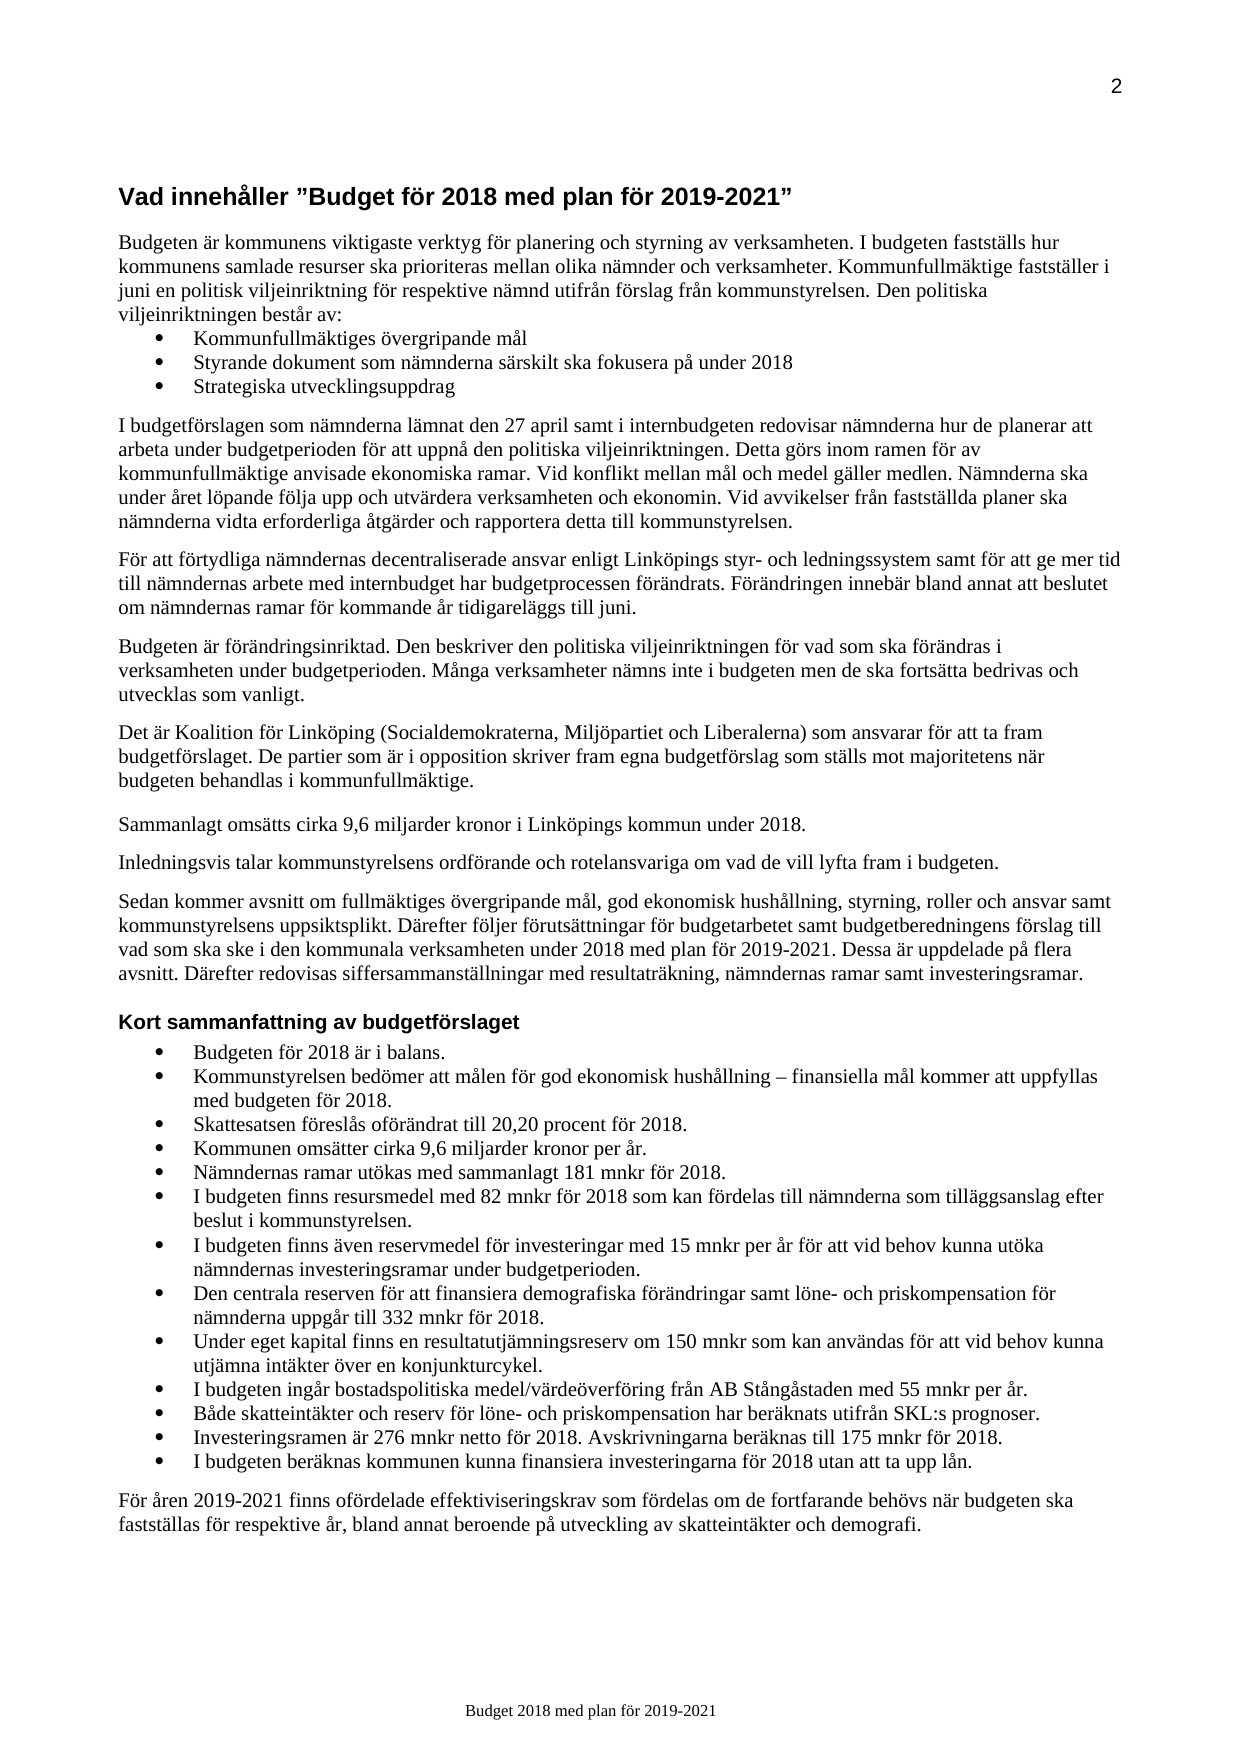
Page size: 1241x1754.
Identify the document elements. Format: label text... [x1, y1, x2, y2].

text Vad innehåller ”Budget för 2018 med plan för 2019-2021” [118, 182, 1122, 211]
text Budgeten är kommunens viktigaste verktyg för planering och styrning av verksamheten. I budgeten fastställs hur kommunens samlade resurser ska prioriteras mellan olika nämnder och verksamheter. Kommunfullmäktige fastställer i juni en politisk viljeinriktning för respektive nämnd utifrån förslag från kommunstyrelsen. Den politiska viljeinriktningen består av: [118, 230, 1122, 326]
text Inledningsvis talar kommunstyrelsens ordförande och rotelansvariga om vad de vill lyfta fram i budgeten. [118, 850, 1122, 874]
text Det är Koalition för Linköping (Socialdemokraterna, Miljöpartiet och Liberalerna) som ansvarar för att ta fram budgetförslaget. De partier som är i opposition skriver fram egna budgetförslag som ställs mot majoritetens när budgeten behandlas i kommunfullmäktige. [118, 720, 1122, 792]
list Strategiska utvecklingsuppdrag [156, 374, 1122, 398]
text Sedan kommer avsnitt om fullmäktiges övergripande mål, god ekonomisk hushållning, styrning, roller och ansvar samt kommunstyrelsens uppsiktsplikt. Därefter följer förutsättningar för budgetarbetet samt budgetberedningens förslag till vad som ska ske i den kommunala verksamheten under 2018 med plan för 2019-2021. Dessa är uppdelade på flera avsnitt. Därefter redovisas siffersammanställningar med resultaträkning, nämndernas ramar samt investeringsramar. [118, 888, 1122, 985]
text Sammanlagt omsätts cirka 9,6 miljarder kronor i Linköpings kommun under 2018. [118, 812, 1122, 836]
list Kommunstyrelsen bedömer att målen för god ekonomisk hushållning – finansiella mål kommer att uppfyllas med budgeten för 2018. [156, 1064, 1122, 1112]
list I budgeten finns även reservmedel för investeringar med 15 mnkr per år för att vid behov kunna utöka nämndernas investeringsramar under budgetperioden. [156, 1232, 1122, 1281]
list Under eget kapital finns en resultatutjämningsreserv om 150 mnkr som kan användas för att vid behov kunna utjämna intäkter över en konjunkturcykel. [156, 1329, 1122, 1377]
list Budgeten för 2018 är i balans. [156, 1040, 1122, 1064]
text I budgetförslagen som nämnderna lämnat den 27 april samt i internbudgeten redovisar nämnderna hur de planerar att arbeta under budgetperioden för att uppnå den politiska viljeinriktningen. Detta görs inom ramen för av kommunfullmäktige anvisade ekonomiska ramar. Vid konflikt mellan mål och medel gäller medlen. Nämnderna ska under året löpande följa upp och utvärdera verksamheten och ekonomin. Vid avvikelser från fastställda planer ska nämnderna vidta erforderliga åtgärder och rapportera detta till kommunstyrelsen. [118, 412, 1122, 533]
subtitle Kort sammanfattning av budgetförslaget [118, 1010, 1122, 1034]
text För åren 2019-2021 finns ofördelade effektiviseringskrav som fördelas om de fortfarande behövs när budgeten ska fastställas för respektive år, bland annat beroende på utveckling av skatteintäkter och demografi. [118, 1487, 1122, 1536]
list Kommunen omsätter cirka 9,6 miljarder kronor per år. [156, 1136, 1122, 1160]
list Investeringsramen är 276 mnkr netto för 2018. Avskrivningarna beräknas till 175 mnkr för 2018. [156, 1425, 1122, 1449]
list I budgeten finns resursmedel med 82 mnkr för 2018 som kan fördelas till nämnderna som tilläggsanslag efter beslut i kommunstyrelsen. [156, 1184, 1122, 1232]
list Kommunfullmäktiges övergripande mål [156, 326, 1122, 350]
list Skattesatsen föreslås oförändrat till 20,20 procent för 2018. [156, 1112, 1122, 1136]
list I budgeten beräknas kommunen kunna finansiera investeringarna för 2018 utan att ta upp lån. [156, 1449, 1122, 1473]
list Nämndernas ramar utökas med sammanlagt 181 mnkr för 2018. [156, 1160, 1122, 1184]
list Styrande dokument som nämnderna särskilt ska fokusera på under 2018 [156, 350, 1122, 374]
list Den centrala reserven för att finansiera demografiska förändringar samt löne- och priskompensation för nämnderna uppgår till 332 mnkr för 2018. [156, 1281, 1122, 1329]
list Både skatteintäkter och reserv för löne- och priskompensation har beräknats utifrån SKL:s prognoser. [156, 1401, 1122, 1425]
text Budgeten är förändringsinriktad. Den beskriver den politiska viljeinriktningen för vad som ska förändras i verksamheten under budgetperioden. Många verksamheter nämns inte i budgeten men de ska fortsätta bedrivas och utvecklas som vanligt. [118, 634, 1122, 706]
list I budgeten ingår bostadspolitiska medel/värdeöverföring från AB Stångåstaden med 55 mnkr per år. [156, 1377, 1122, 1401]
text För att förtydliga nämndernas decentraliserade ansvar enligt Linköpings styr- och ledningssystem samt för att ge mer tid till nämndernas arbete med internbudget har budgetprocessen förändrats. Förändringen innebär bland annat att beslutet om nämndernas ramar för kommande år tidigareläggs till juni. [118, 547, 1122, 619]
